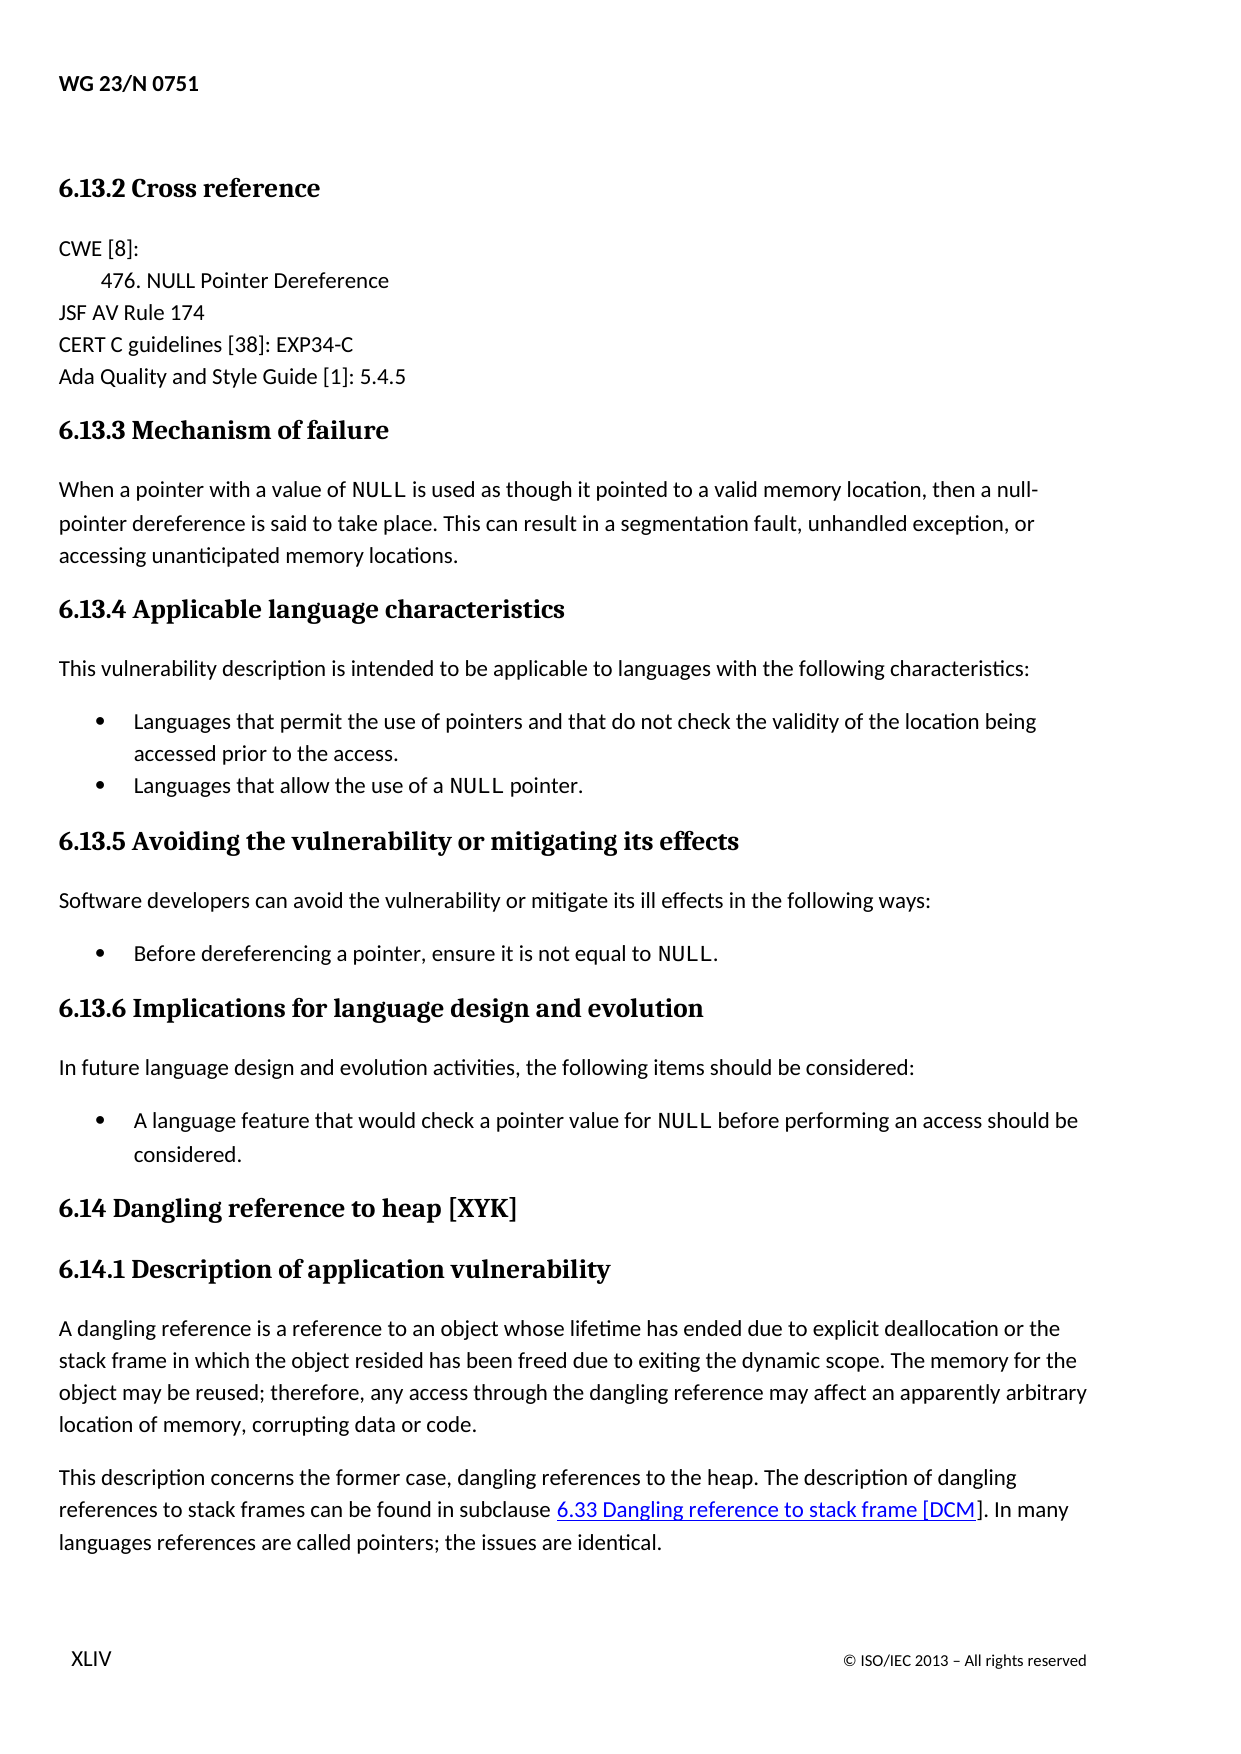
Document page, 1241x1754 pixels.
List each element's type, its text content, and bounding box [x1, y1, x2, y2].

list Languages that allow the use of a NULL pointer. [96, 772, 1099, 801]
subtitle 6.14.1 Description of application vulnerability [58, 1254, 1099, 1285]
subtitle 6.14 Dangling reference to heap [XYK] [58, 1193, 1099, 1224]
text A dangling reference is a reference to an object whose lifetime has ended due to explicit deallocation or the stack frame in which the object resided has been freed due to exiting the dynamic scope. The memory for the object may be reused; therefore, any access through the dangling reference may affect an apparently arbitrary location of memory, corrupting data or code. [58, 1314, 1099, 1438]
list A language feature that would check a pointer value for NULL before performing an access should be considered. [96, 1107, 1099, 1168]
text JSF AV Rule 174 [58, 298, 1099, 326]
text 476. NULL Pointer Dereference [101, 266, 1099, 294]
text In future language design and evolution activities, the following items should be considered: [58, 1053, 1099, 1082]
list Before dereferencing a pointer, ensure it is not equal to NULL. [96, 939, 1099, 968]
subtitle 6.13.4 Applicable language characteristics [58, 594, 1099, 625]
text Ada Quality and Style Guide [1]: 5.4.5 [58, 362, 1099, 390]
text Software developers can avoid the vulnerability or mitigate its ill effects in the following ways: [58, 886, 1099, 914]
subtitle 6.13.3 Mechanism of failure [58, 415, 1099, 447]
text CWE [8]: [58, 234, 1099, 262]
text When a pointer with a value of NULL is used as though it pointed to a valid memory location, then a null-pointer dereference is said to take place. This can result in a segmentation fault, unhandled exception, or accessing unanticipated memory locations. [58, 476, 1099, 569]
list Languages that permit the use of pointers and that do not check the validity of the location being accessed prior to the access. [96, 707, 1099, 767]
text This vulnerability description is intended to be applicable to languages with the following characteristics: [58, 654, 1099, 682]
text CERT C guidelines [38]: EXP34-C [58, 330, 1099, 358]
subtitle 6.13.5 Avoiding the vulnerability or mitigating its effects [58, 826, 1099, 857]
subtitle 6.13.2 Cross reference [58, 173, 1099, 205]
subtitle 6.13.6 Implications for language design and evolution [58, 993, 1099, 1024]
text This description concerns the former case, dangling references to the heap. The description of dangling references to stack frames can be found in subclause 6.33 Dangling reference to stack frame [DCM]. In many languages references are called pointers; the issues are identical. [58, 1463, 1099, 1556]
